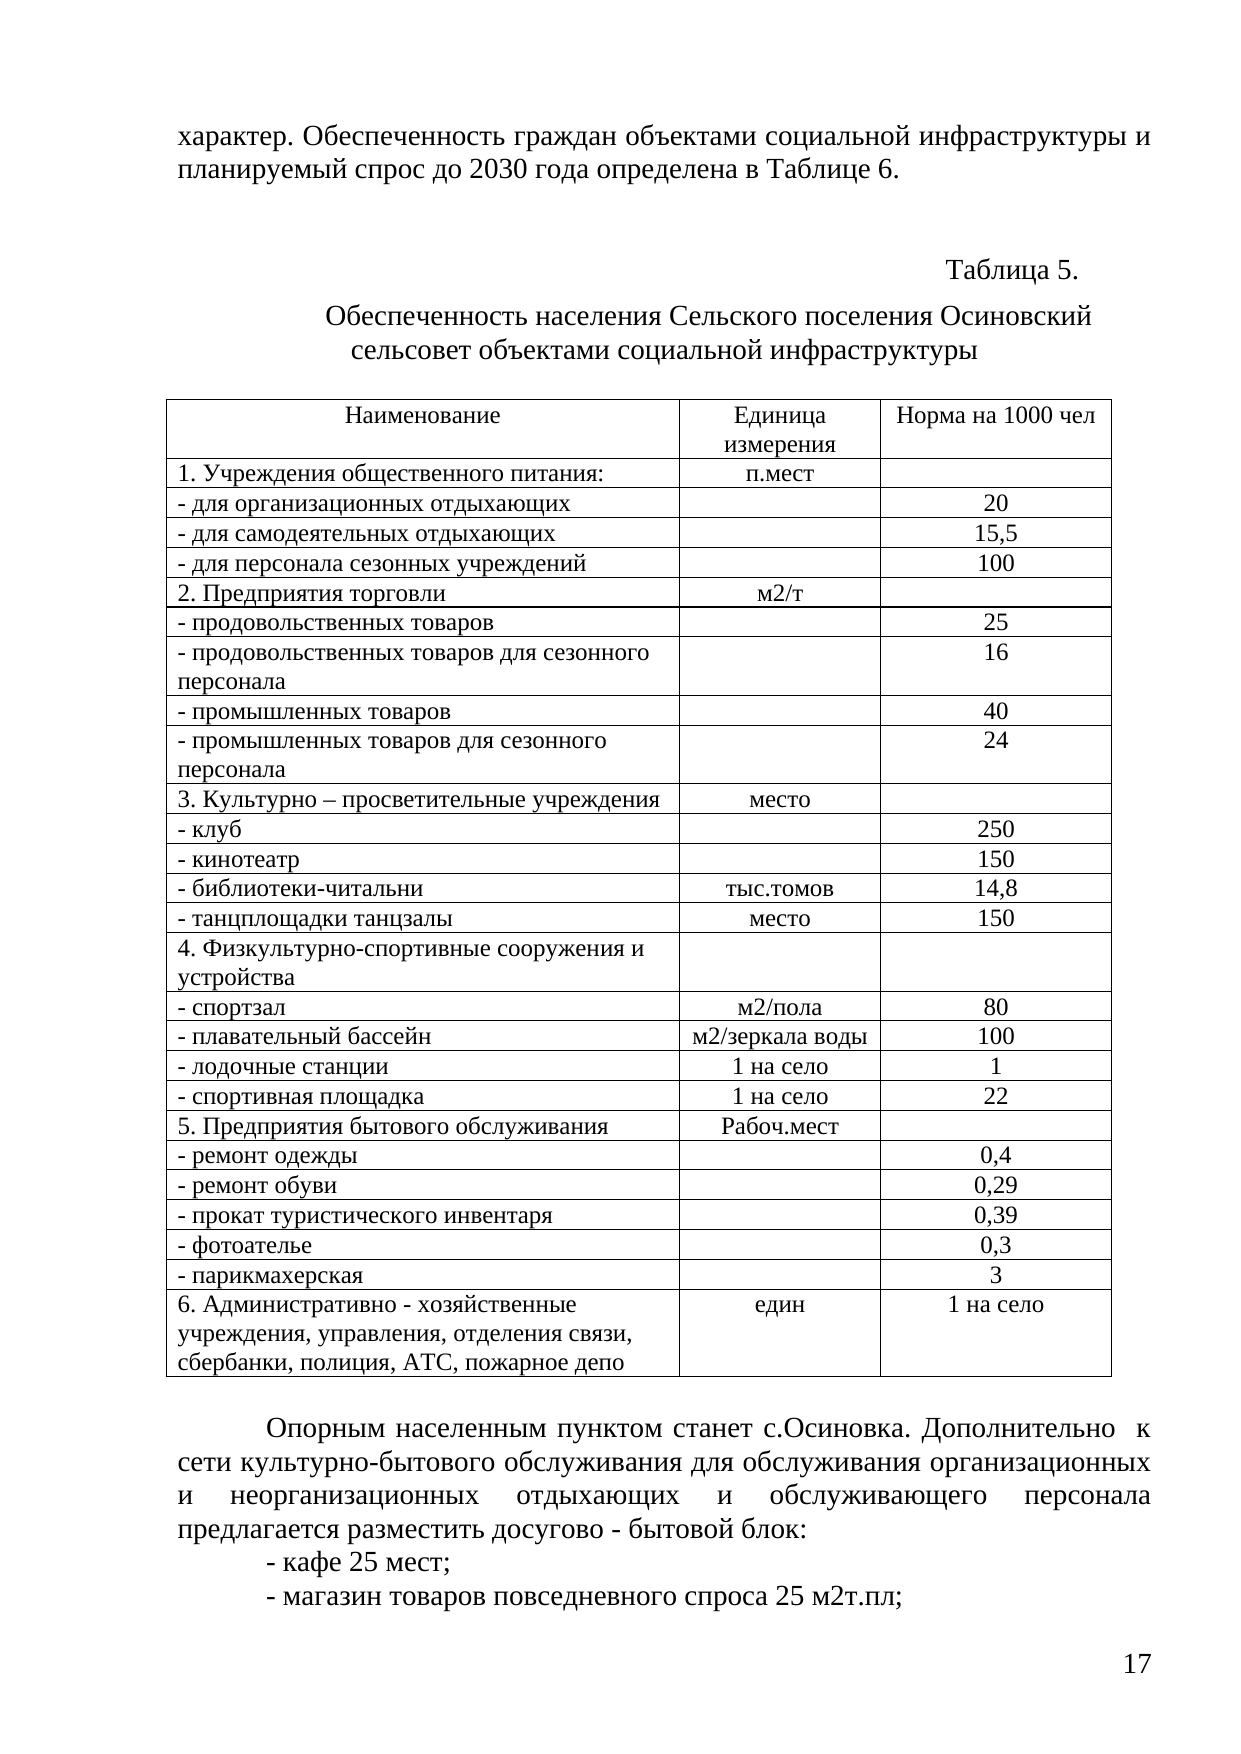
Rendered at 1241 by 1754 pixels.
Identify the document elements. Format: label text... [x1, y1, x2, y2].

table_cell [680, 1230, 880, 1259]
table_cell 1. Учреждения общественного питания: [167, 459, 679, 487]
table_cell [680, 548, 880, 577]
table_cell - продовольственных товаров [167, 608, 679, 636]
table_cell - промышленных товаров для сезонного персонала [167, 726, 679, 783]
table_cell 15,5 [881, 518, 1111, 547]
table_cell 0,3 [881, 1230, 1111, 1259]
table_cell м2/пола [680, 992, 880, 1020]
table_cell - ремонт одежды [167, 1141, 679, 1169]
text Опорным населенным пунктом станет с.Осиновка. Дополнительно к сети культурно-бытового обслуживания для обслуживания организационных и неорганизационных отдыхающих и обслуживающего персонала предлагается разместить досугово - бытовой блок: [177, 1410, 1152, 1544]
table_cell [881, 784, 1111, 813]
table_cell [680, 1260, 880, 1288]
table_cell 80 [881, 992, 1111, 1020]
table_cell 150 [881, 844, 1111, 872]
table_cell 0,4 [881, 1141, 1111, 1169]
table_cell 0,29 [881, 1170, 1111, 1199]
table_cell - плавательный бассейн [167, 1021, 679, 1050]
table_cell м2/зеркала воды [680, 1021, 880, 1050]
table_cell - для самодеятельных отдыхающих [167, 518, 679, 547]
table_cell место [680, 784, 880, 813]
text - магазин товаров повседневного спроса 25 м2т.пл; [177, 1578, 1152, 1612]
table_cell [680, 518, 880, 547]
table_cell [680, 608, 880, 636]
table_cell [680, 844, 880, 872]
table_cell - для персонала сезонных учреждений [167, 548, 679, 577]
text - кафе 25 мест; [177, 1544, 1152, 1578]
table_cell [881, 933, 1111, 991]
table_cell 24 [881, 726, 1111, 783]
table_cell 4. Физкультурно-спортивные сооружения и устройства [167, 933, 679, 991]
table_cell един [680, 1290, 880, 1376]
table_cell 2. Предприятия торговли [167, 578, 679, 606]
table_cell - промышленных товаров [167, 696, 679, 724]
table_header Единица измерения [680, 400, 880, 457]
table_cell 25 [881, 608, 1111, 636]
table_cell [881, 1111, 1111, 1139]
table_cell - парикмахерская [167, 1260, 679, 1288]
table_cell 22 [881, 1081, 1111, 1110]
table_cell [680, 726, 880, 783]
table_cell - прокат туристического инвентаря [167, 1200, 679, 1229]
table_cell Рабоч.мест [680, 1111, 880, 1139]
table_cell 1 [881, 1051, 1111, 1080]
table_cell 20 [881, 488, 1111, 517]
table_cell [680, 1141, 880, 1169]
table_cell 3 [881, 1260, 1111, 1288]
table_cell 0,39 [881, 1200, 1111, 1229]
table_cell 250 [881, 814, 1111, 843]
table_cell - кинотеатр [167, 844, 679, 872]
table_cell 1 на село [881, 1290, 1111, 1376]
table_cell [680, 696, 880, 724]
text Обеспеченность населения Сельского поселения Осиновский сельсовет объектами социальной инфраструктуры [177, 298, 1152, 365]
table_cell [680, 1200, 880, 1229]
table_cell - для организационных отдыхающих [167, 488, 679, 517]
table_cell [680, 933, 880, 991]
table_cell 1 на село [680, 1081, 880, 1110]
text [177, 118, 1152, 185]
table_cell 1 на село [680, 1051, 880, 1080]
table_cell - продовольственных товаров для сезонного персонала [167, 637, 679, 695]
table_cell - библиотеки-читальни [167, 874, 679, 902]
table_cell - спортзал [167, 992, 679, 1020]
table_cell - фотоателье [167, 1230, 679, 1259]
table_cell - ремонт обуви [167, 1170, 679, 1199]
table_cell место [680, 903, 880, 932]
table_cell п.мест [680, 459, 880, 487]
table_header Норма на 1000 чел [881, 400, 1111, 457]
table_cell 6. Административно - хозяйственные учреждения, управления, отделения связи, сбербанки, полиция, АТС, пожарное депо [167, 1290, 679, 1376]
table_cell м2/т [680, 578, 880, 606]
table_cell 100 [881, 1021, 1111, 1050]
table_cell - лодочные станции [167, 1051, 679, 1080]
table_cell 40 [881, 696, 1111, 724]
table_cell - танцплощадки танцзалы [167, 903, 679, 932]
table_cell 150 [881, 903, 1111, 932]
table_cell 14,8 [881, 874, 1111, 902]
table_cell - спортивная площадка [167, 1081, 679, 1110]
table_cell тыс.томов [680, 874, 880, 902]
table_cell [881, 578, 1111, 606]
table_cell 16 [881, 637, 1111, 695]
table_cell [680, 488, 880, 517]
table_header Наименование [167, 400, 679, 457]
table_cell 100 [881, 548, 1111, 577]
table_cell [680, 637, 880, 695]
table_cell [680, 814, 880, 843]
table_cell 5. Предприятия бытового обслуживания [167, 1111, 679, 1139]
table_cell [680, 1170, 880, 1199]
table_cell - клуб [167, 814, 679, 843]
table_cell [881, 459, 1111, 487]
table_cell 3. Культурно – просветительные учреждения [167, 784, 679, 813]
